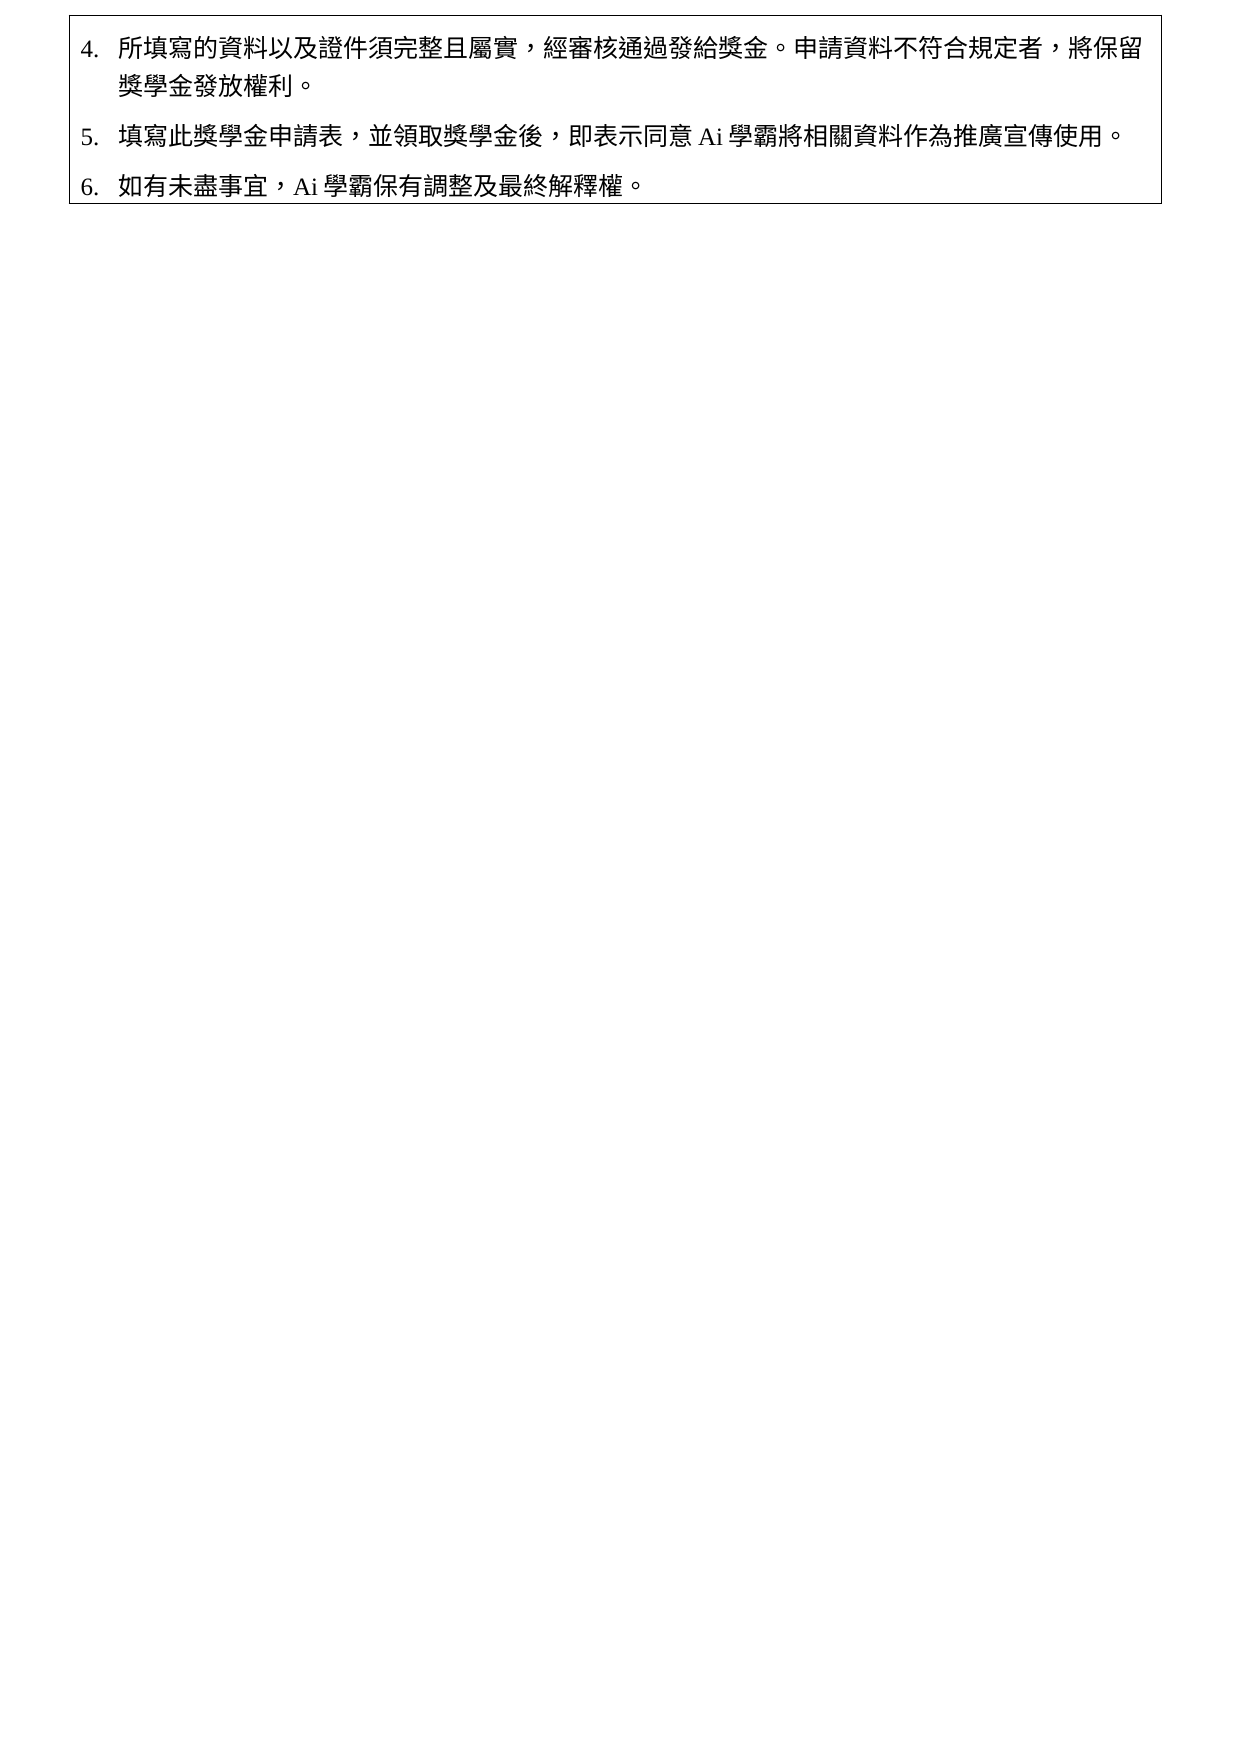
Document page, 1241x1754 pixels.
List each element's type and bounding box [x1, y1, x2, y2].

table_cell [70, 16, 1161, 203]
